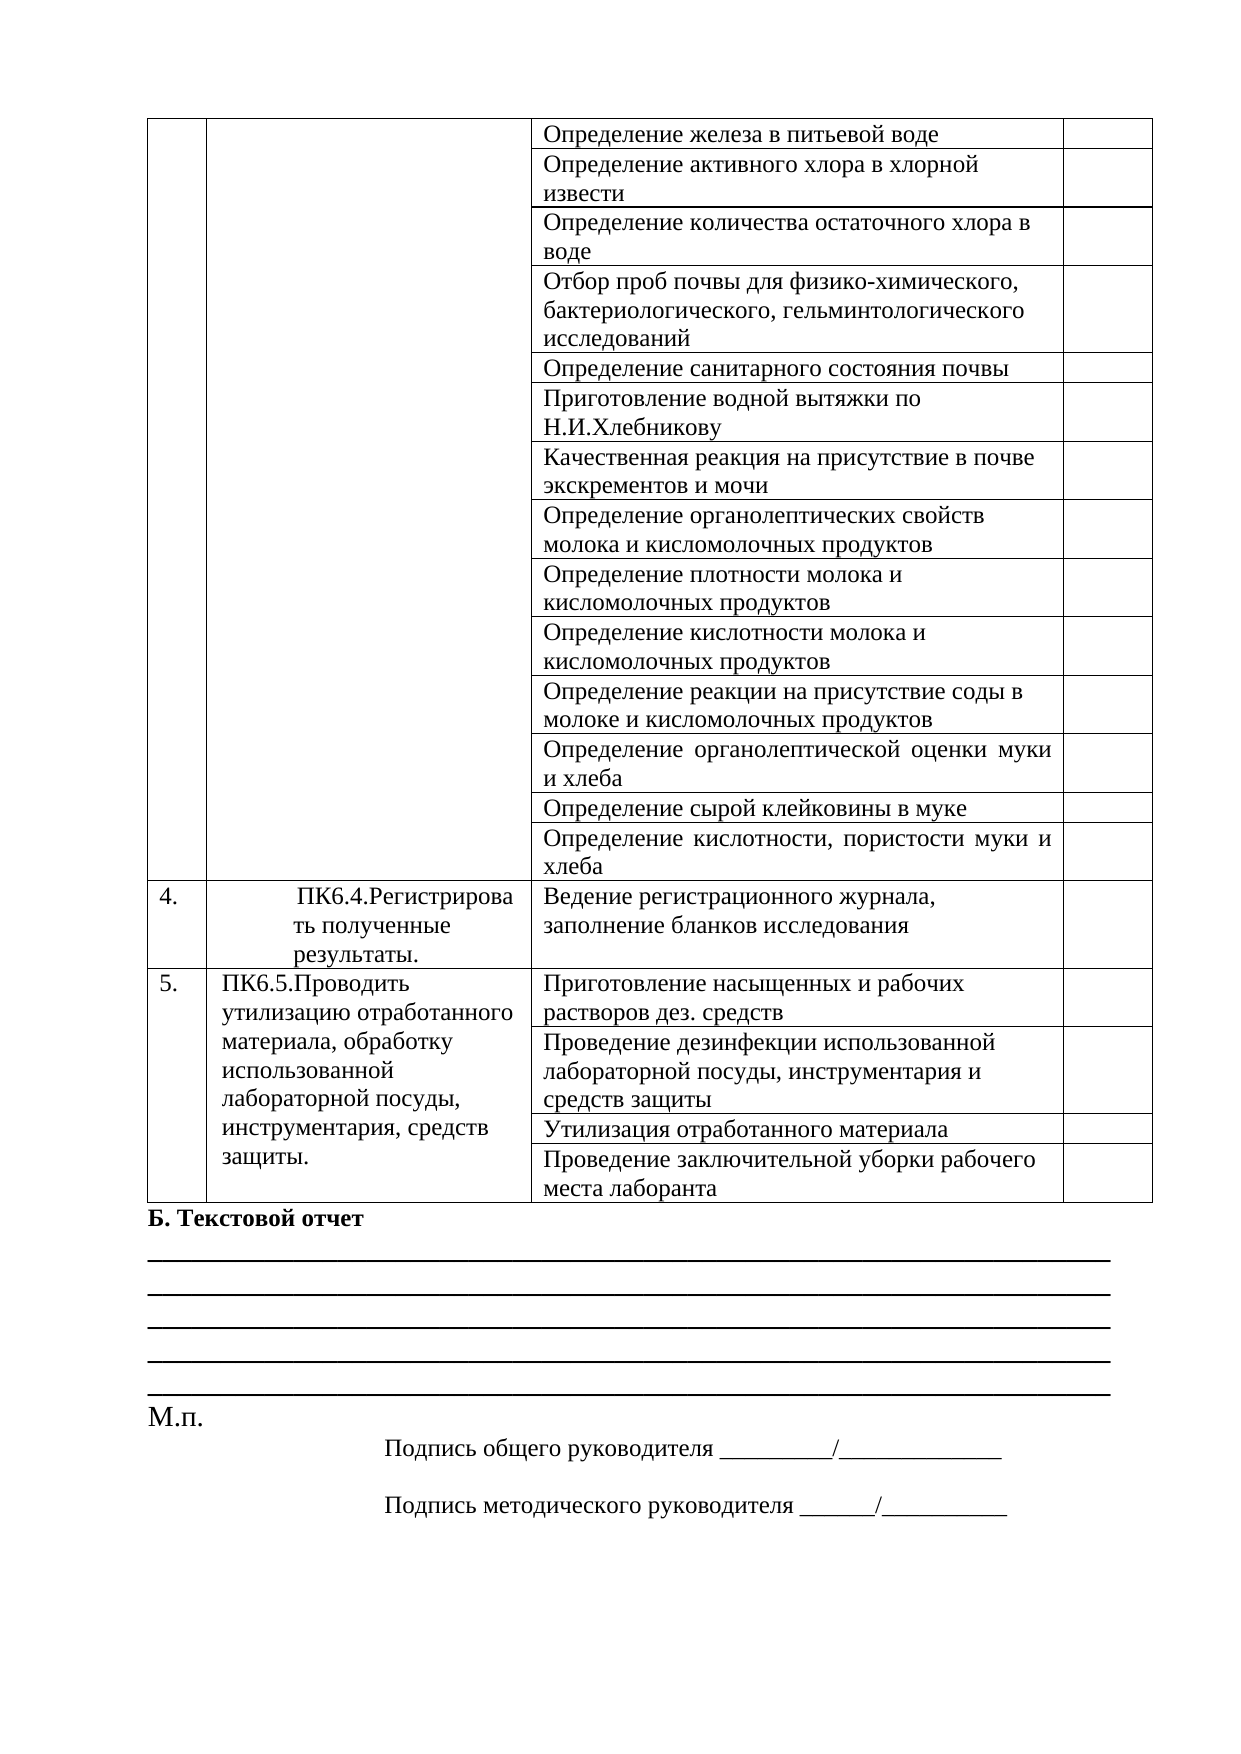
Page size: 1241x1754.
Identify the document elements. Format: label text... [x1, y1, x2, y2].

table_cell Определение органолептической оценки муки и хлеба [532, 734, 1063, 792]
text __________________________________________________________________________________________________________________________________________________________________________________________________________________________________________________________________________________________________________________________________________ [148, 1231, 1122, 1399]
table_cell Определение железа в питьевой воде [532, 119, 1063, 148]
table_cell [1064, 1027, 1152, 1113]
table_cell 5. [148, 969, 206, 1202]
table_cell Определение активного хлора в хлорной извести [532, 149, 1063, 206]
table_cell Качественная реакция на присутствие в почве экскрементов и мочи [532, 442, 1063, 499]
table_cell Определение кислотности молока и кисломолочных продуктов [532, 617, 1063, 675]
table_cell [1064, 442, 1152, 499]
table_cell [1064, 149, 1152, 206]
table_cell [1064, 1144, 1152, 1202]
table_cell [1064, 119, 1152, 148]
table_cell ПК6.4.Регистрировать полученные результаты. [207, 881, 531, 967]
table_cell [1064, 1114, 1152, 1143]
text Б. Текстовой отчет [148, 1203, 1122, 1231]
table_cell Определение органолептических свойств молока и кисломолочных продуктов [532, 500, 1063, 558]
table_cell Определение кислотности, пористости муки и хлеба [532, 823, 1063, 880]
table_cell Ведение регистрационного журнала, заполнение бланков исследования [532, 881, 1063, 967]
table_cell Приготовление насыщенных и рабочих растворов дез. средств [532, 969, 1063, 1026]
table_cell Приготовление водной вытяжки по Н.И.Хлебникову [532, 383, 1063, 441]
table_cell [1064, 559, 1152, 616]
table_cell Проведение заключительной уборки рабочего места лаборанта [532, 1144, 1063, 1202]
text М.п. [148, 1399, 1122, 1433]
table_cell Отбор проб почвы для физико-химического, бактериологического, гельминтологического исследований [532, 266, 1063, 352]
table_cell [1064, 353, 1152, 382]
table_cell Определение санитарного состояния почвы [532, 353, 1063, 382]
table_cell Проведение дезинфекции использованной лабораторной посуды, инструментария и средств защиты [532, 1027, 1063, 1113]
table_cell ПК6.5.Проводить утилизацию отработанного материала, обработку использованной лабораторной посуды, инструментария, средств защиты. [207, 969, 531, 1202]
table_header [373, 1433, 1122, 1545]
table_cell Определение реакции на присутствие соды в молоке и кисломолочных продуктов [532, 676, 1063, 733]
table_cell [1064, 266, 1152, 352]
table_cell [1064, 383, 1152, 441]
table_cell [1064, 793, 1152, 822]
table_cell [1064, 823, 1152, 880]
table_cell [1064, 969, 1152, 1026]
table_cell [1064, 881, 1152, 967]
table_cell Определение плотности молока и кисломолочных продуктов [532, 559, 1063, 616]
table_cell [1064, 500, 1152, 558]
table_cell [1064, 734, 1152, 792]
table_cell Определение количества остаточного хлора в воде [532, 208, 1063, 265]
table_cell 4. [148, 881, 206, 967]
table_cell Утилизация отработанного материала [532, 1114, 1063, 1143]
table_cell [1064, 617, 1152, 675]
table_cell [1064, 676, 1152, 733]
table_cell Определение сырой клейковины в муке [532, 793, 1063, 822]
table_cell [1064, 208, 1152, 265]
